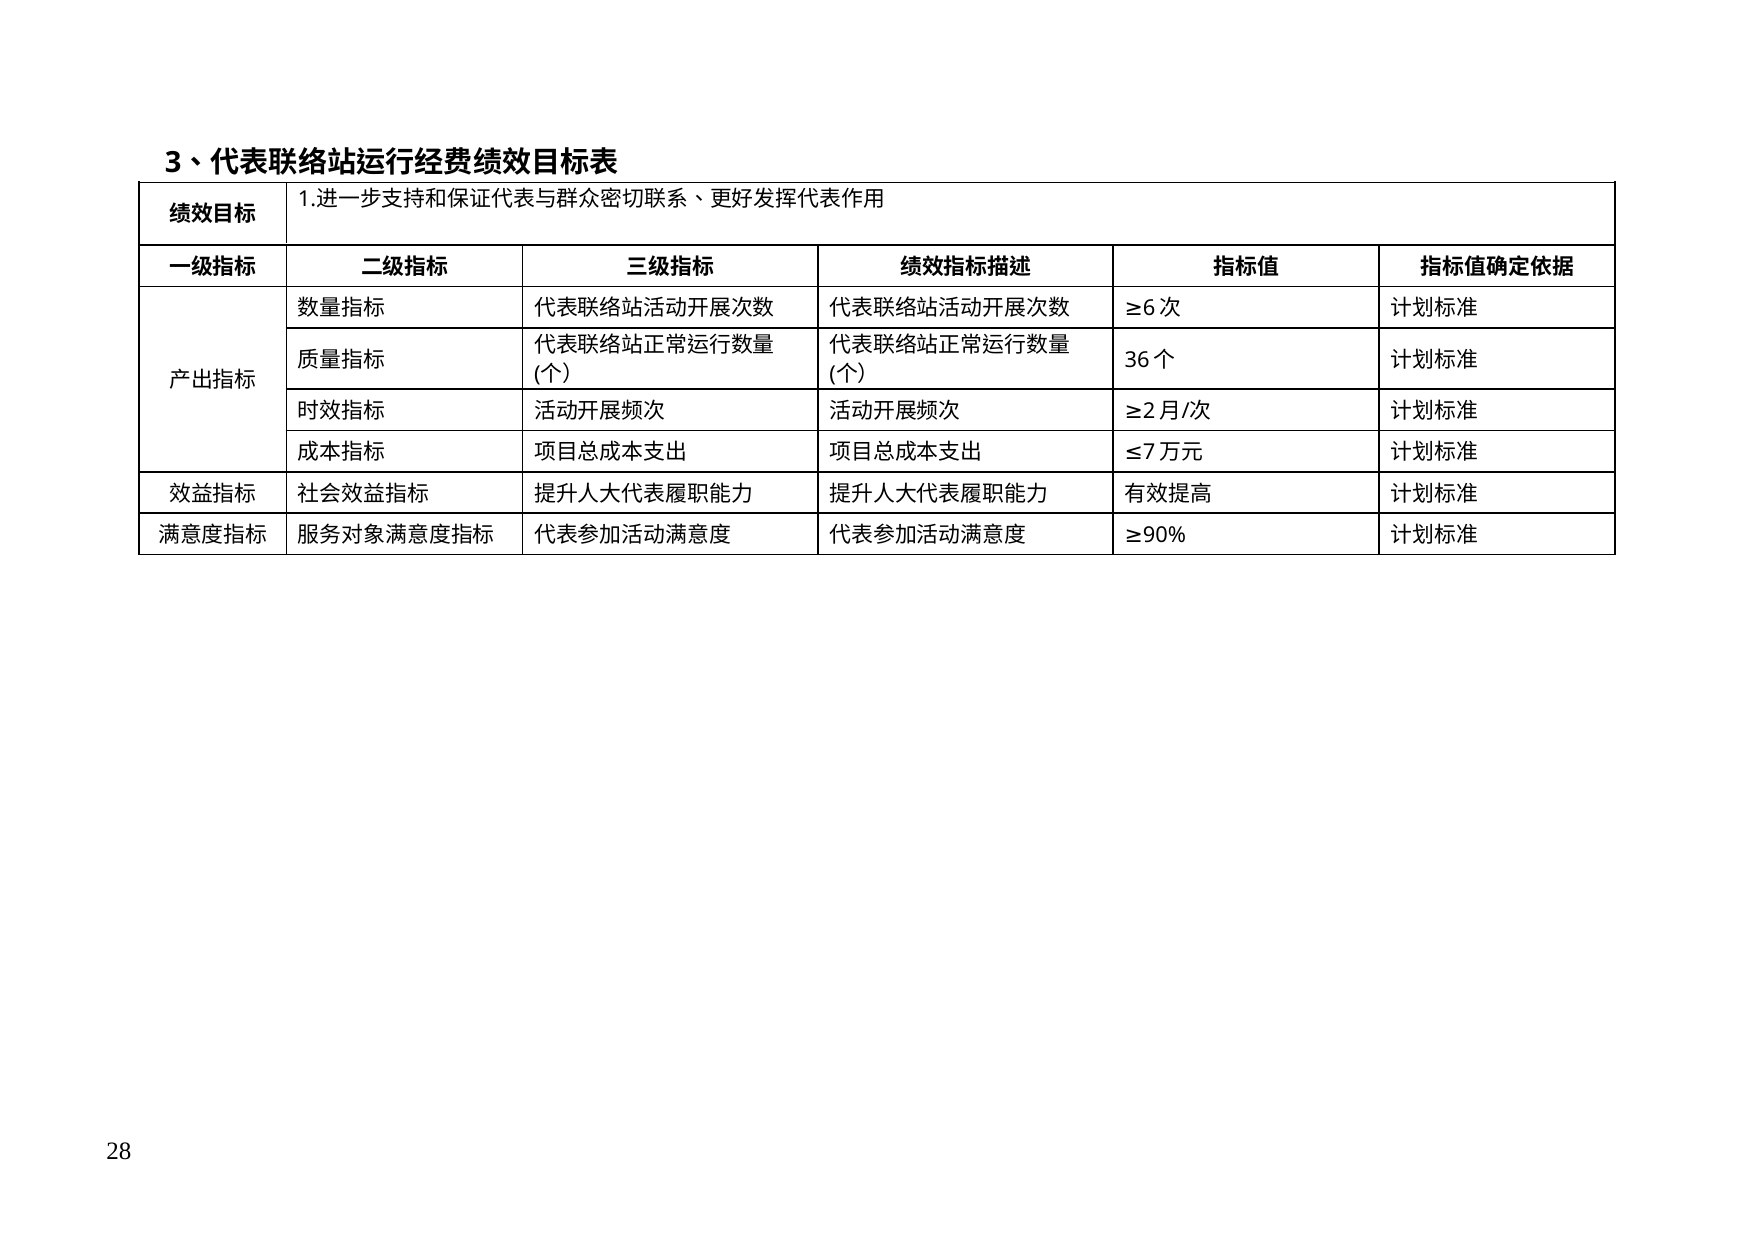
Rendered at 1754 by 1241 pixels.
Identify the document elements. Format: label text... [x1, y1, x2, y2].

table_cell 活动开展频次 [819, 390, 1112, 429]
table_cell 活动开展频次 [523, 390, 817, 429]
table_cell 代表联络站活动开展次数 [819, 287, 1112, 327]
table_cell 计划标准 [1380, 329, 1614, 388]
table_cell 代表参加活动满意度 [523, 514, 817, 554]
table_cell ≥90% [1114, 514, 1378, 554]
table_cell 计划标准 [1380, 514, 1614, 554]
table_cell 产出指标 [140, 287, 286, 471]
table_cell 成本指标 [287, 431, 522, 471]
table_cell 社会效益指标 [287, 473, 522, 512]
table_cell 提升人大代表履职能力 [523, 473, 817, 512]
table_cell 项目总成本支出 [819, 431, 1112, 471]
table_cell 服务对象满意度指标 [287, 514, 522, 554]
table_cell 时效指标 [287, 390, 522, 429]
table_cell 计划标准 [1380, 287, 1614, 327]
table_header 绩效目标 [140, 183, 286, 243]
table_cell 计划标准 [1380, 390, 1614, 429]
table_cell 代表联络站正常运行数量(个） [819, 329, 1112, 388]
table_cell 质量指标 [287, 329, 522, 388]
table_cell 提升人大代表履职能力 [819, 473, 1112, 512]
table_cell 计划标准 [1380, 473, 1614, 512]
text 3、代表联络站运行经费绩效目标表 [106, 142, 1648, 181]
table_header 一级指标 [140, 246, 286, 286]
table_cell 代表参加活动满意度 [819, 514, 1112, 554]
table_cell 代表联络站活动开展次数 [523, 287, 817, 327]
table_cell 项目总成本支出 [523, 431, 817, 471]
table_header 绩效指标描述 [819, 246, 1112, 286]
table_cell ≥2月/次 [1114, 390, 1378, 429]
table_header 指标值确定依据 [1380, 246, 1614, 286]
table_cell 满意度指标 [140, 514, 286, 554]
table_cell ≤7万元 [1114, 431, 1378, 471]
table_cell 36个 [1114, 329, 1378, 388]
table_cell ≥6次 [1114, 287, 1378, 327]
table_header 1.进一步支持和保证代表与群众密切联系、更好发挥代表作用 [287, 183, 1614, 243]
table_cell 有效提高 [1114, 473, 1378, 512]
table_cell 代表联络站正常运行数量(个） [523, 329, 817, 388]
table_cell 效益指标 [140, 473, 286, 512]
table_cell 数量指标 [287, 287, 522, 327]
table_header 三级指标 [523, 246, 817, 286]
table_cell 计划标准 [1380, 431, 1614, 471]
table_header 二级指标 [287, 246, 522, 286]
table_header 指标值 [1114, 246, 1378, 286]
